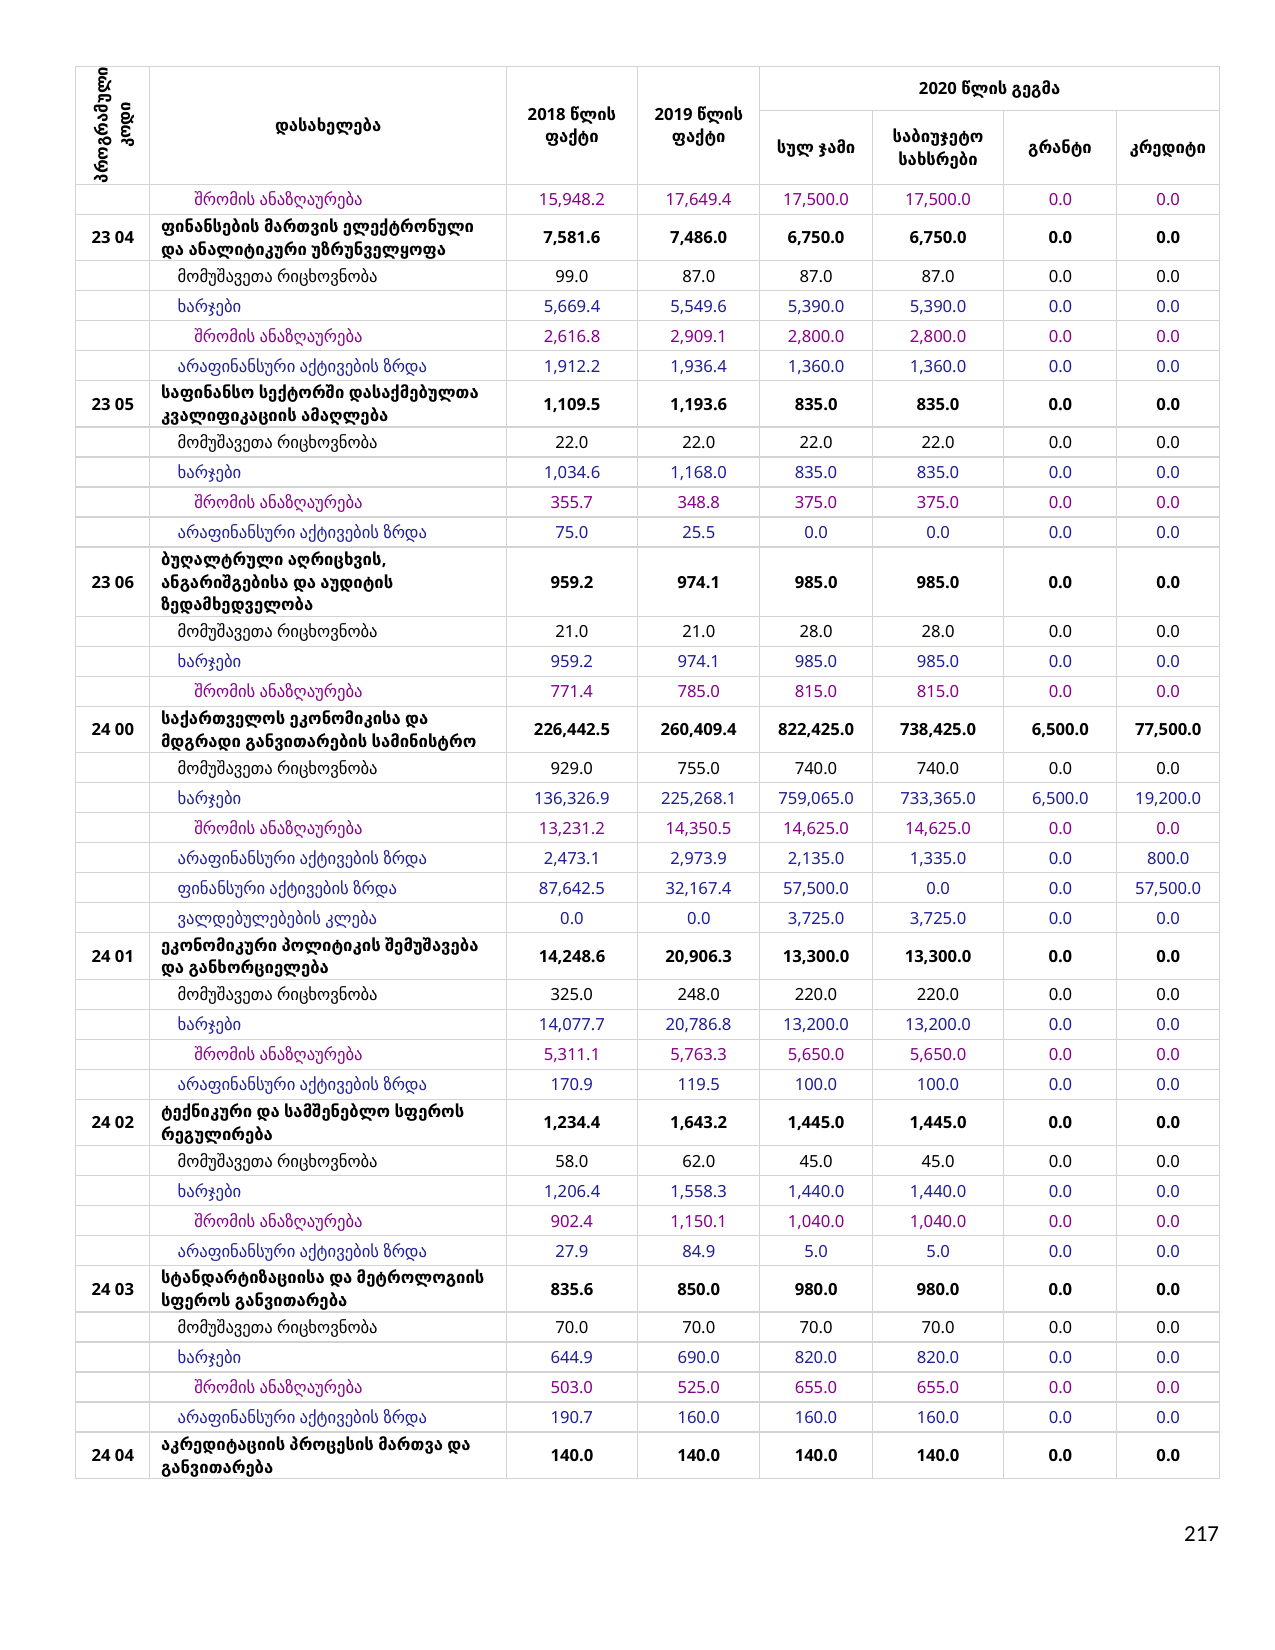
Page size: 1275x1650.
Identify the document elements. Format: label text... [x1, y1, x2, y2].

table_cell 5,311.1 [507, 1040, 637, 1068]
table_cell 260,409.4 [638, 707, 759, 752]
table_cell სულ ჯამი [760, 111, 872, 183]
table_cell 2,616.8 [507, 321, 637, 350]
table_cell 6,500.0 [1004, 707, 1116, 752]
table_cell 14,625.0 [760, 813, 872, 842]
table_cell 0.0 [1004, 1176, 1116, 1205]
table_cell 1,168.0 [638, 458, 759, 486]
table_cell ბუღალტრული აღრიცხვის, ანგარიშგებისა და აუდიტის ზედამხედველობა [150, 548, 506, 616]
table_cell 23 04 [76, 215, 149, 260]
table_cell 6,750.0 [760, 215, 872, 260]
table_cell 375.0 [873, 488, 1003, 516]
table_cell 0.0 [507, 903, 637, 932]
table_cell [76, 321, 149, 350]
table_cell 1,150.1 [638, 1206, 759, 1235]
table_cell ხარჯები [150, 291, 506, 320]
table_cell [76, 1070, 149, 1098]
table_cell 27.9 [507, 1236, 637, 1265]
table_cell 2,135.0 [760, 843, 872, 872]
table_cell 0.0 [873, 873, 1003, 902]
table_cell 1,360.0 [760, 351, 872, 380]
table_cell 0.0 [1117, 321, 1219, 350]
table_cell 0.0 [1004, 1206, 1116, 1235]
table_cell 1,643.2 [638, 1100, 759, 1145]
table_cell 140.0 [760, 1433, 872, 1478]
table_cell [76, 783, 149, 812]
table_cell 22.0 [638, 428, 759, 456]
table_cell 0.0 [1004, 1040, 1116, 1068]
table_cell 0.0 [1117, 381, 1219, 426]
table_cell 785.0 [638, 677, 759, 706]
table_cell შრომის ანაზღაურება [150, 321, 506, 350]
table_cell 800.0 [1117, 843, 1219, 872]
table_cell 13,200.0 [760, 1010, 872, 1038]
table_header პროგრამული კოდი [76, 67, 149, 183]
table_cell 84.9 [638, 1236, 759, 1265]
table_cell მომუშავეთა რიცხოვნობა [150, 1146, 506, 1175]
table_cell 985.0 [760, 647, 872, 676]
table_cell 62.0 [638, 1146, 759, 1175]
table_cell 57,500.0 [1117, 873, 1219, 902]
table_cell [76, 647, 149, 676]
table_cell 0.0 [1004, 428, 1116, 456]
table_cell 2,800.0 [760, 321, 872, 350]
table_cell 375.0 [760, 488, 872, 516]
table_cell 226,442.5 [507, 707, 637, 752]
table_cell 820.0 [760, 1343, 872, 1371]
table_cell 87,642.5 [507, 873, 637, 902]
table_cell 0.0 [1004, 1403, 1116, 1431]
table_cell 0.0 [1004, 518, 1116, 546]
table_cell 902.4 [507, 1206, 637, 1235]
table_cell 325.0 [507, 980, 637, 1008]
table_cell [76, 1176, 149, 1205]
table_cell [76, 980, 149, 1008]
table_cell 5,650.0 [760, 1040, 872, 1068]
table_cell საფინანსო სექტორში დასაქმებულთა კვალიფიკაციის ამაღლება [150, 381, 506, 426]
table_cell მომუშავეთა რიცხოვნობა [150, 753, 506, 782]
table_header 2020 წლის გეგმა [760, 67, 1219, 109]
table_cell 20,786.8 [638, 1010, 759, 1038]
table_cell 759,065.0 [760, 783, 872, 812]
table_cell 0.0 [1117, 903, 1219, 932]
table_cell 0.0 [1004, 1373, 1116, 1401]
table_cell შრომის ანაზღაურება [150, 1040, 506, 1068]
table_cell 21.0 [638, 617, 759, 646]
table_cell 738,425.0 [873, 707, 1003, 752]
table_cell 0.0 [1117, 1070, 1219, 1098]
table_cell სტანდარტიზაციისა და მეტროლოგიის სფეროს განვითარება [150, 1266, 506, 1311]
table_cell 0.0 [1117, 1403, 1219, 1431]
table_cell 0.0 [1004, 1070, 1116, 1098]
table_cell [76, 753, 149, 782]
table_cell 0.0 [1004, 1010, 1116, 1038]
table_cell 24 02 [76, 1100, 149, 1145]
table_cell 5,390.0 [873, 291, 1003, 320]
table_cell 985.0 [873, 647, 1003, 676]
table_cell 0.0 [1117, 458, 1219, 486]
table_cell 655.0 [760, 1373, 872, 1401]
table_cell 0.0 [1004, 548, 1116, 616]
table_cell არაფინანსური აქტივების ზრდა [150, 1070, 506, 1098]
table_cell 17,500.0 [760, 185, 872, 213]
table_cell 5.0 [873, 1236, 1003, 1265]
table_cell 14,350.5 [638, 813, 759, 842]
table_cell 140.0 [507, 1433, 637, 1478]
table_cell 6,750.0 [873, 215, 1003, 260]
table_cell 0.0 [1004, 980, 1116, 1008]
table_cell 23 06 [76, 548, 149, 616]
table_cell არაფინანსური აქტივების ზრდა [150, 351, 506, 380]
table_cell 58.0 [507, 1146, 637, 1175]
table_cell [76, 1373, 149, 1401]
table_cell 100.0 [873, 1070, 1003, 1098]
table_cell შრომის ანაზღაურება [150, 677, 506, 706]
table_cell 24 01 [76, 933, 149, 978]
table_cell 755.0 [638, 753, 759, 782]
table_cell 815.0 [760, 677, 872, 706]
table_cell [76, 1206, 149, 1235]
table_cell 822,425.0 [760, 707, 872, 752]
table_cell 13,231.2 [507, 813, 637, 842]
table_cell [76, 1146, 149, 1175]
table_cell არაფინანსური აქტივების ზრდა [150, 1236, 506, 1265]
table_cell ხარჯები [150, 1176, 506, 1205]
table_cell 3,725.0 [873, 903, 1003, 932]
table_cell 0.0 [1117, 518, 1219, 546]
table_cell 503.0 [507, 1373, 637, 1401]
table_cell 1,335.0 [873, 843, 1003, 872]
table_cell 1,445.0 [873, 1100, 1003, 1145]
table_cell [76, 1236, 149, 1265]
table_cell ფინანსების მართვის ელექტრონული და ანალიტიკური უზრუნველყოფა [150, 215, 506, 260]
table_cell 0.0 [1117, 291, 1219, 320]
table_cell 0.0 [1004, 1236, 1116, 1265]
table_cell [76, 185, 149, 213]
table_cell 0.0 [1117, 1206, 1219, 1235]
table_cell შრომის ანაზღაურება [150, 1206, 506, 1235]
table_cell 140.0 [873, 1433, 1003, 1478]
table_cell [76, 518, 149, 546]
table_cell ხარჯები [150, 1343, 506, 1371]
table_cell 1,040.0 [873, 1206, 1003, 1235]
table_cell 1,034.6 [507, 458, 637, 486]
table_cell [76, 261, 149, 290]
table_cell 0.0 [1004, 647, 1116, 676]
table_cell მომუშავეთა რიცხოვნობა [150, 1313, 506, 1341]
table_cell 690.0 [638, 1343, 759, 1371]
table_cell 23 05 [76, 381, 149, 426]
table_cell 815.0 [873, 677, 1003, 706]
table_cell 0.0 [1004, 843, 1116, 872]
table_cell 355.7 [507, 488, 637, 516]
table_cell 644.9 [507, 1343, 637, 1371]
table_cell 170.9 [507, 1070, 637, 1098]
table_cell 985.0 [760, 548, 872, 616]
table_cell 740.0 [873, 753, 1003, 782]
table_cell 0.0 [1117, 753, 1219, 782]
table_cell 0.0 [1117, 617, 1219, 646]
table_cell 0.0 [1117, 1236, 1219, 1265]
table_cell 0.0 [1004, 1433, 1116, 1478]
table_cell 0.0 [1117, 1010, 1219, 1038]
table_cell შრომის ანაზღაურება [150, 185, 506, 213]
table_cell 7,486.0 [638, 215, 759, 260]
table_cell 0.0 [1117, 215, 1219, 260]
table_cell 0.0 [1117, 677, 1219, 706]
table_cell [76, 1403, 149, 1431]
table_cell ეკონომიკური პოლიტიკის შემუშავება და განხორციელება [150, 933, 506, 978]
table_cell 24 03 [76, 1266, 149, 1311]
table_cell 17,649.4 [638, 185, 759, 213]
table_cell ვალდებულებების კლება [150, 903, 506, 932]
table_cell შრომის ანაზღაურება [150, 488, 506, 516]
table_cell 980.0 [760, 1266, 872, 1311]
table_cell 1,206.4 [507, 1176, 637, 1205]
table_cell 974.1 [638, 548, 759, 616]
table_cell 220.0 [873, 980, 1003, 1008]
table_cell [76, 813, 149, 842]
table_cell 87.0 [760, 261, 872, 290]
table_cell 0.0 [1117, 548, 1219, 616]
table_cell 13,200.0 [873, 1010, 1003, 1038]
table_cell აკრედიტაციის პროცესის მართვა და განვითარება [150, 1433, 506, 1478]
table_cell 1,360.0 [873, 351, 1003, 380]
table_cell [76, 873, 149, 902]
table_cell კრედიტი [1117, 111, 1219, 183]
table_cell [76, 843, 149, 872]
table_cell 835.0 [760, 381, 872, 426]
table_cell 1,936.4 [638, 351, 759, 380]
table_cell 0.0 [1117, 1040, 1219, 1068]
table_cell 45.0 [873, 1146, 1003, 1175]
table_cell 1,040.0 [760, 1206, 872, 1235]
table_cell 0.0 [1004, 381, 1116, 426]
table_cell 22.0 [760, 428, 872, 456]
table_cell 22.0 [507, 428, 637, 456]
table_cell [76, 488, 149, 516]
table_cell 20,906.3 [638, 933, 759, 978]
table_cell 70.0 [638, 1313, 759, 1341]
table_cell 0.0 [1004, 291, 1116, 320]
table_cell არაფინანსური აქტივების ზრდა [150, 1403, 506, 1431]
table_cell 0.0 [1117, 261, 1219, 290]
table_cell [76, 458, 149, 486]
table_cell 835.0 [873, 381, 1003, 426]
table_header 2019 წლის ფაქტი [638, 67, 759, 183]
table_cell 2,473.1 [507, 843, 637, 872]
table_header 2018 წლის ფაქტი [507, 67, 637, 183]
table_cell 974.1 [638, 647, 759, 676]
table_cell 985.0 [873, 548, 1003, 616]
table_cell 70.0 [873, 1313, 1003, 1341]
table_cell 100.0 [760, 1070, 872, 1098]
table_cell 32,167.4 [638, 873, 759, 902]
table_cell 19,200.0 [1117, 783, 1219, 812]
table_cell საბიუჯეტო სახსრები [873, 111, 1003, 183]
table_cell ტექნიკური და სამშენებლო სფეროს რეგულირება [150, 1100, 506, 1145]
table_cell 248.0 [638, 980, 759, 1008]
table_cell 733,365.0 [873, 783, 1003, 812]
table_cell 0.0 [1004, 813, 1116, 842]
table_cell 28.0 [760, 617, 872, 646]
table_cell 0.0 [1004, 1343, 1116, 1371]
table_cell 655.0 [873, 1373, 1003, 1401]
table_cell 740.0 [760, 753, 872, 782]
table_cell 525.0 [638, 1373, 759, 1401]
table_cell 0.0 [1117, 1313, 1219, 1341]
table_cell 0.0 [638, 903, 759, 932]
table_cell ხარჯები [150, 458, 506, 486]
table_cell 24 04 [76, 1433, 149, 1478]
table_cell 0.0 [1004, 458, 1116, 486]
table_cell 0.0 [1004, 1100, 1116, 1145]
table_cell მომუშავეთა რიცხოვნობა [150, 617, 506, 646]
table_cell 959.2 [507, 548, 637, 616]
table_cell [76, 291, 149, 320]
table_cell 28.0 [873, 617, 1003, 646]
table_cell მომუშავეთა რიცხოვნობა [150, 980, 506, 1008]
table_cell 5,390.0 [760, 291, 872, 320]
table_cell 0.0 [1117, 1146, 1219, 1175]
table_cell არაფინანსური აქტივების ზრდა [150, 518, 506, 546]
table_cell 0.0 [1117, 428, 1219, 456]
table_cell 959.2 [507, 647, 637, 676]
table_cell 348.8 [638, 488, 759, 516]
table_cell 45.0 [760, 1146, 872, 1175]
table_cell გრანტი [1004, 111, 1116, 183]
table_cell არაფინანსური აქტივების ზრდა [150, 843, 506, 872]
table_cell 21.0 [507, 617, 637, 646]
table_header დასახელება [150, 67, 506, 183]
table_cell [76, 617, 149, 646]
table_cell 22.0 [873, 428, 1003, 456]
table_cell 140.0 [638, 1433, 759, 1478]
table_cell 5,763.3 [638, 1040, 759, 1068]
table_cell 190.7 [507, 1403, 637, 1431]
table_cell 771.4 [507, 677, 637, 706]
table_cell 0.0 [1004, 1146, 1116, 1175]
table_cell 3,725.0 [760, 903, 872, 932]
table_cell 2,973.9 [638, 843, 759, 872]
table_cell 1,558.3 [638, 1176, 759, 1205]
table_cell 0.0 [1004, 321, 1116, 350]
table_cell 0.0 [1004, 1313, 1116, 1341]
table_cell 0.0 [1117, 1373, 1219, 1401]
table_cell 13,300.0 [760, 933, 872, 978]
table_cell 980.0 [873, 1266, 1003, 1311]
table_cell 0.0 [1117, 980, 1219, 1008]
table_cell 0.0 [1117, 1266, 1219, 1311]
table_cell 0.0 [1004, 933, 1116, 978]
table_cell 0.0 [1004, 873, 1116, 902]
table_cell 119.5 [638, 1070, 759, 1098]
table_cell 0.0 [1004, 261, 1116, 290]
table_cell 835.6 [507, 1266, 637, 1311]
table_cell 1,445.0 [760, 1100, 872, 1145]
table_cell 160.0 [760, 1403, 872, 1431]
table_cell 0.0 [1004, 753, 1116, 782]
table_cell 0.0 [1004, 185, 1116, 213]
table_cell 0.0 [1117, 1343, 1219, 1371]
table_cell 0.0 [1117, 185, 1219, 213]
table_cell ხარჯები [150, 1010, 506, 1038]
table_cell ხარჯები [150, 647, 506, 676]
table_cell [76, 677, 149, 706]
table_cell [76, 351, 149, 380]
table_cell 87.0 [873, 261, 1003, 290]
table_cell 0.0 [1004, 617, 1116, 646]
table_cell 75.0 [507, 518, 637, 546]
table_cell 5,650.0 [873, 1040, 1003, 1068]
table_cell 13,300.0 [873, 933, 1003, 978]
table_cell 0.0 [1117, 1433, 1219, 1478]
table_cell 7,581.6 [507, 215, 637, 260]
table_cell 929.0 [507, 753, 637, 782]
table_cell 1,912.2 [507, 351, 637, 380]
table_cell [76, 428, 149, 456]
table_cell 5,669.4 [507, 291, 637, 320]
table_cell 0.0 [1117, 647, 1219, 676]
table_cell [76, 1343, 149, 1371]
table_cell [76, 1040, 149, 1068]
table_cell 0.0 [1117, 813, 1219, 842]
table_cell 57,500.0 [760, 873, 872, 902]
table_cell 0.0 [1004, 215, 1116, 260]
table_cell 1,193.6 [638, 381, 759, 426]
table_cell 850.0 [638, 1266, 759, 1311]
table_cell 136,326.9 [507, 783, 637, 812]
table_cell 0.0 [1117, 488, 1219, 516]
table_cell 70.0 [507, 1313, 637, 1341]
table_cell 77,500.0 [1117, 707, 1219, 752]
table_cell [76, 1313, 149, 1341]
table_cell 1,440.0 [760, 1176, 872, 1205]
table_cell 835.0 [760, 458, 872, 486]
table_cell 15,948.2 [507, 185, 637, 213]
table_cell 160.0 [873, 1403, 1003, 1431]
table_cell 220.0 [760, 980, 872, 1008]
table_cell 2,909.1 [638, 321, 759, 350]
table_cell 6,500.0 [1004, 783, 1116, 812]
table_cell 0.0 [1004, 351, 1116, 380]
table_cell 25.5 [638, 518, 759, 546]
table_cell 0.0 [1004, 1266, 1116, 1311]
table_cell 0.0 [760, 518, 872, 546]
table_cell 0.0 [1117, 351, 1219, 380]
table_cell 0.0 [873, 518, 1003, 546]
table_cell 87.0 [638, 261, 759, 290]
table_cell 70.0 [760, 1313, 872, 1341]
table_cell [76, 903, 149, 932]
table_cell მომუშავეთა რიცხოვნობა [150, 428, 506, 456]
table_cell 24 00 [76, 707, 149, 752]
table_cell 0.0 [1004, 903, 1116, 932]
table_cell 2,800.0 [873, 321, 1003, 350]
table_cell 0.0 [1117, 933, 1219, 978]
table_cell 5.0 [760, 1236, 872, 1265]
table_cell 820.0 [873, 1343, 1003, 1371]
table_cell 0.0 [1117, 1100, 1219, 1145]
table_cell 0.0 [1004, 677, 1116, 706]
table_cell 835.0 [873, 458, 1003, 486]
table_cell 1,234.4 [507, 1100, 637, 1145]
table_cell 14,077.7 [507, 1010, 637, 1038]
table_cell საქართველოს ეკონომიკისა და მდგრადი განვითარების სამინისტრო [150, 707, 506, 752]
table_cell შრომის ანაზღაურება [150, 1373, 506, 1401]
table_cell 1,440.0 [873, 1176, 1003, 1205]
table_cell 160.0 [638, 1403, 759, 1431]
table_cell 17,500.0 [873, 185, 1003, 213]
table_cell [76, 1010, 149, 1038]
table_cell 5,549.6 [638, 291, 759, 320]
table_cell 225,268.1 [638, 783, 759, 812]
table_cell 99.0 [507, 261, 637, 290]
table_cell 0.0 [1004, 488, 1116, 516]
table_cell 1,109.5 [507, 381, 637, 426]
table_cell შრომის ანაზღაურება [150, 813, 506, 842]
table_cell ხარჯები [150, 783, 506, 812]
table_cell 14,248.6 [507, 933, 637, 978]
table_cell 0.0 [1117, 1176, 1219, 1205]
table_cell 14,625.0 [873, 813, 1003, 842]
table_cell მომუშავეთა რიცხოვნობა [150, 261, 506, 290]
table_cell ფინანსური აქტივების ზრდა [150, 873, 506, 902]
